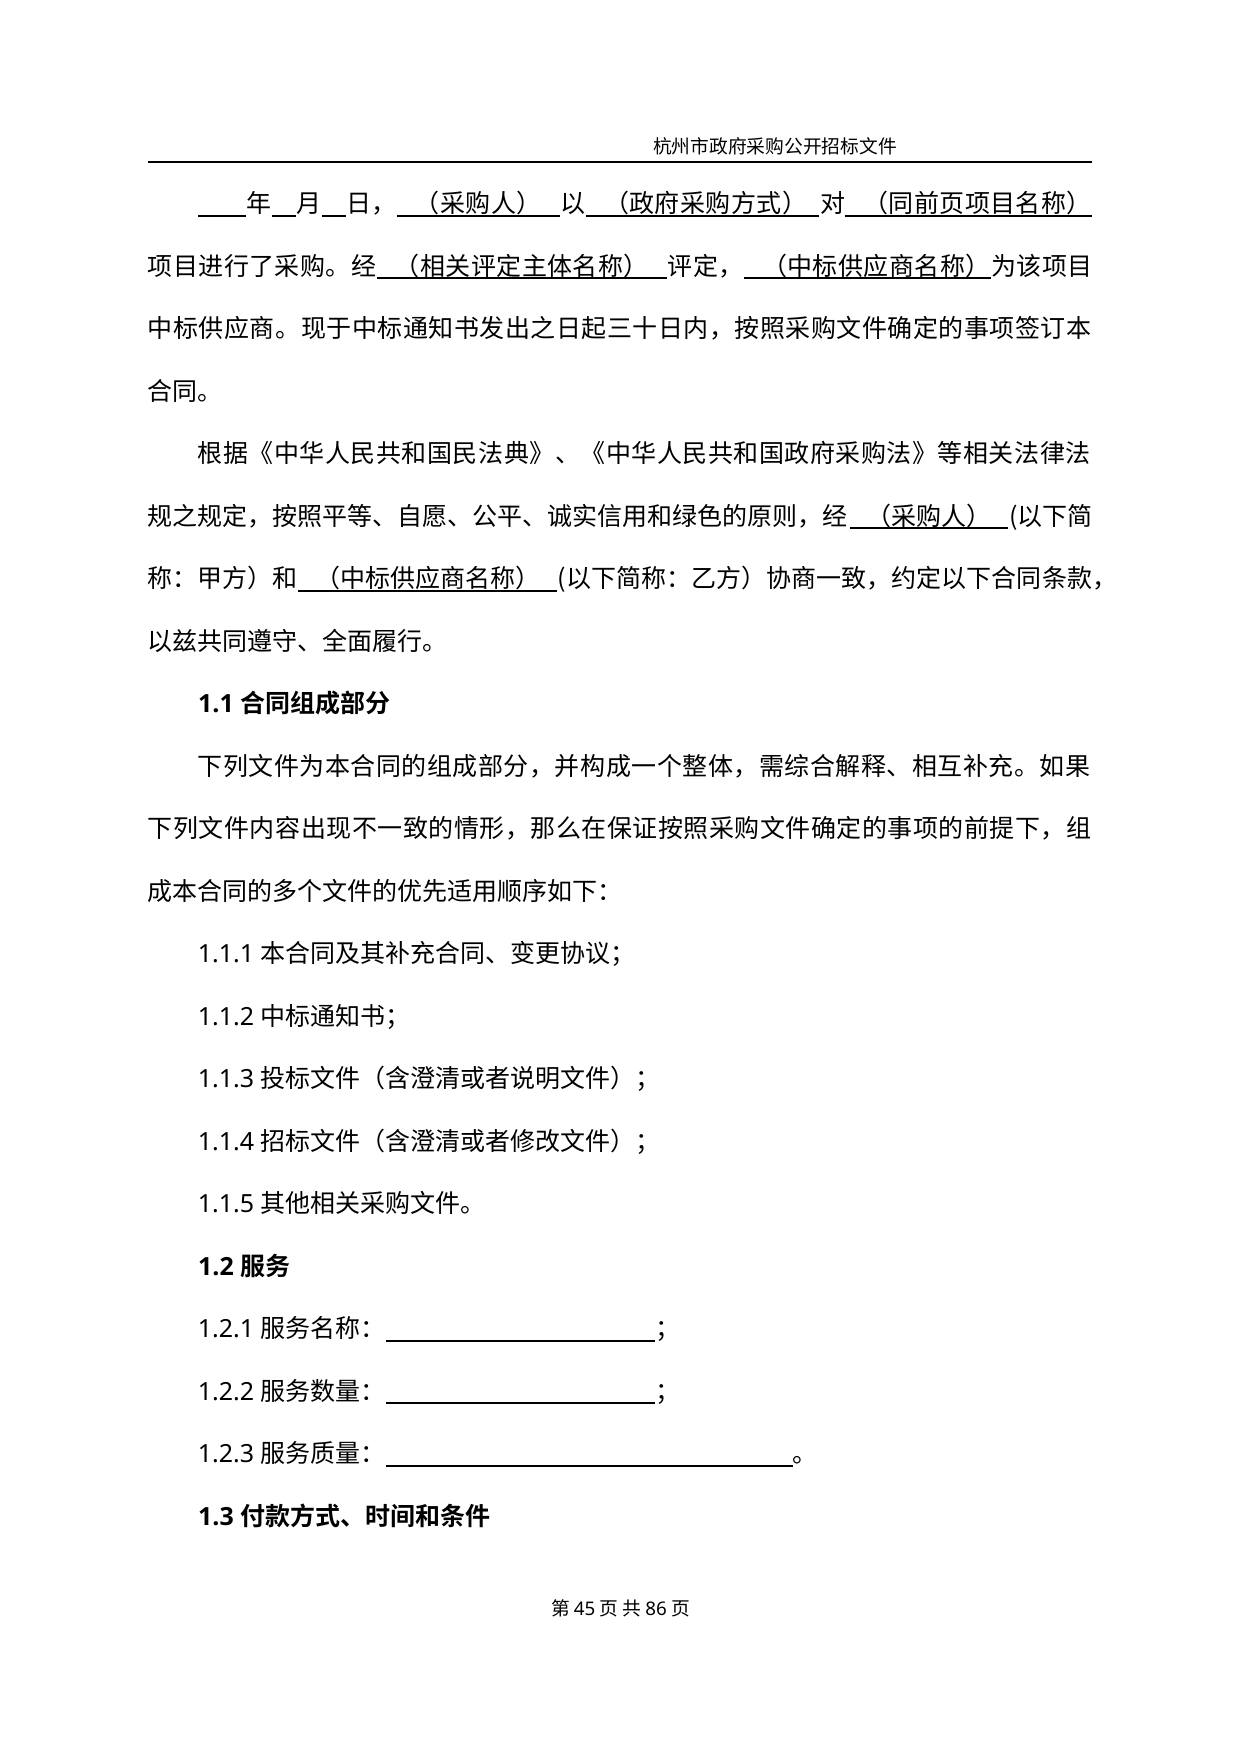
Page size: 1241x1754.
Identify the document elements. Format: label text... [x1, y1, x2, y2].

text 1.1.1 本合同及其补充合同、变更协议； [148, 913, 1092, 975]
text 1.3 付款方式、时间和条件 [148, 1475, 1092, 1538]
text 1.2.2 服务数量： ； [148, 1350, 1092, 1413]
text 1.2 服务 [148, 1225, 1092, 1288]
text 1.1 合同组成部分 [148, 663, 1092, 725]
text 下列文件为本合同的组成部分，并构成一个整体，需综合解释、相互补充。如果下列文件内容出现不一致的情形，那么在保证按照采购文件确定的事项的前提下，组成本合同的多个文件的优先适用顺序如下： [148, 725, 1092, 913]
text 根据《中华人民共和国民法典》、《中华人民共和国政府采购法》等相关法律法规之规定，按照平等、自愿、公平、诚实信用和绿色的原则，经 （采购人） (以下简称：甲方）和 （中标供应商名称） (以下简称：乙方）协商一致，约定以下合同条款，以兹共同遵守、全面履行。 [148, 413, 1092, 663]
text 1.1.2 中标通知书； [148, 975, 1092, 1038]
text 1.1.4 招标文件（含澄清或者修改文件）； [148, 1100, 1092, 1163]
text 1.1.5 其他相关采购文件。 [148, 1163, 1092, 1225]
text 1.1.3 投标文件（含澄清或者说明文件）； [148, 1038, 1092, 1100]
text 1.2.3 服务质量： 。 [148, 1413, 1092, 1475]
text 年 月 日， （采购人） 以 （政府采购方式） 对 （同前页项目名称） 项目进行了采购。经 （相关评定主体名称） 评定， （中标供应商名称）为该项目中标供应商。现于中标通知书发出之日起三十日内，按照采购文件确定的事项签订本合同。 [148, 163, 1092, 413]
text 1.2.1 服务名称： ； [148, 1288, 1092, 1350]
